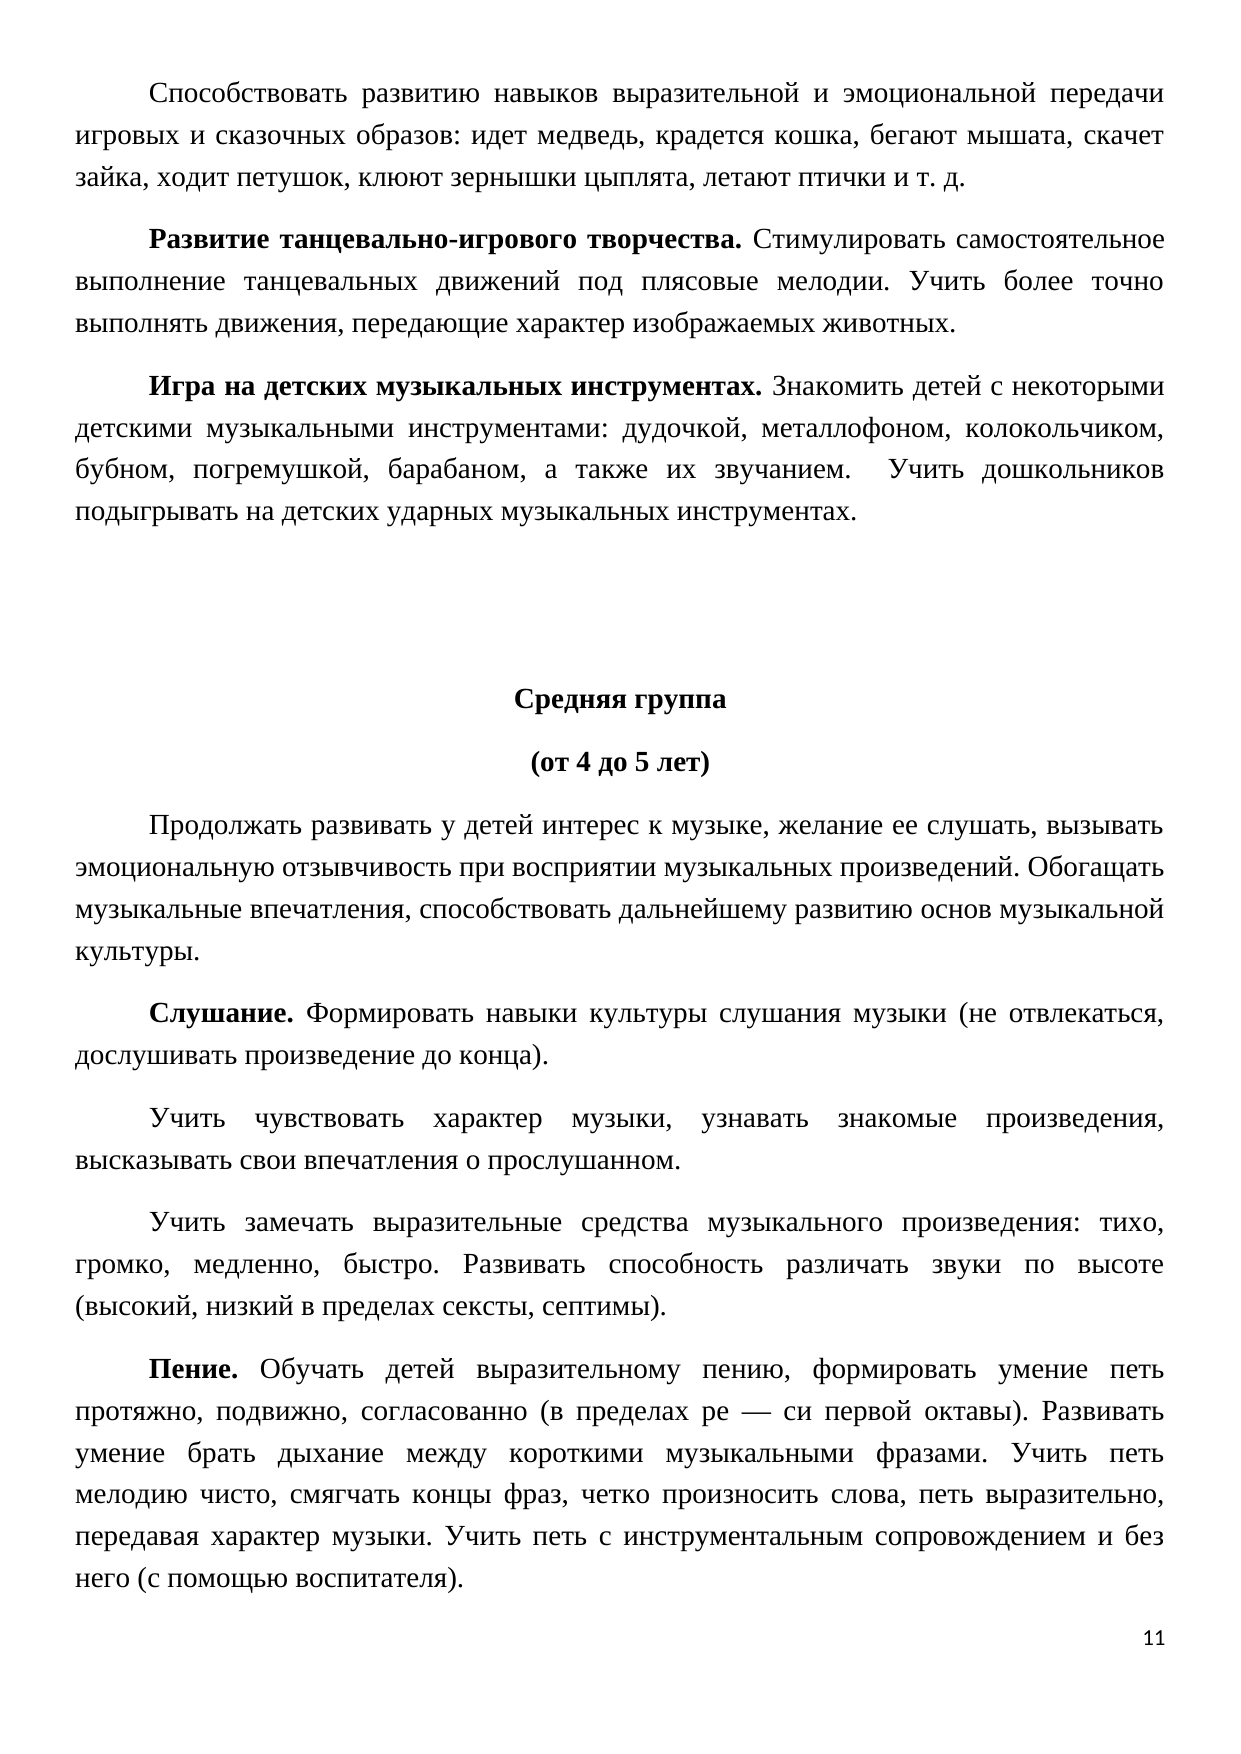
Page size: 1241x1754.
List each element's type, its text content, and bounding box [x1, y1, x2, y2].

text Средняя группа [75, 682, 1165, 715]
text Учить замечать выразительные средства музыкального произведения: тихо, громко, медленно, быстро. Развивать способность различать звуки по высоте (высокий, низкий в пределах сексты, септимы). [75, 1204, 1165, 1322]
text Пение. Обучать детей выразительному пению, формировать умение петь протяжно, подвижно, согласованно (в пределах ре — си первой октавы). Развивать умение брать дыхание между короткими музыкальными фразами. Учить петь мелодию чисто, смягчать концы фраз, четко произносить слова, петь выразительно, передавая характер музыки. Учить петь с инструментальным сопровождением и без него (с помощью воспитателя). [75, 1351, 1165, 1594]
text Способствовать развитию навыков выразительной и эмоциональной передачи игровых и сказочных образов: идет медведь, крадется кошка, бегают мышата, скачет зайка, ходит петушок, клюют зернышки цыплята, летают птички и т. д. [75, 75, 1165, 192]
text Продолжать развивать у детей интерес к музыке, желание ее слушать, вызывать эмоциональную отзывчивость при восприятии музыкальных произведений. Обогащать музыкальные впечатления, способствовать дальнейшему развитию основ музыкальной культуры. [75, 807, 1165, 966]
text Игра на детских музыкальных инструментах. Знакомить детей с некоторыми детскими музыкальными инструментами: дудочкой, металлофоном, колокольчиком, бубном, погремушкой, барабаном, а также их звучанием. Учить дошкольников подыгрывать на детских ударных музыкальных инструментах. [75, 368, 1165, 527]
text Развитие танцевально-игрового творчества. Стимулировать самостоятельное выполнение танцевальных движений под плясовые мелодии. Учить более точно выполнять движения, передающие характер изображаемых животных. [75, 221, 1165, 339]
text Учить чувствовать характер музыки, узнавать знакомые произведения, высказывать свои впечатления о прослушанном. [75, 1100, 1165, 1175]
text (от 4 до 5 лет) [75, 744, 1165, 778]
text Слушание. Формировать навыки культуры слушания музыки (не отвлекаться, дослушивать произведение до конца). [75, 995, 1165, 1071]
